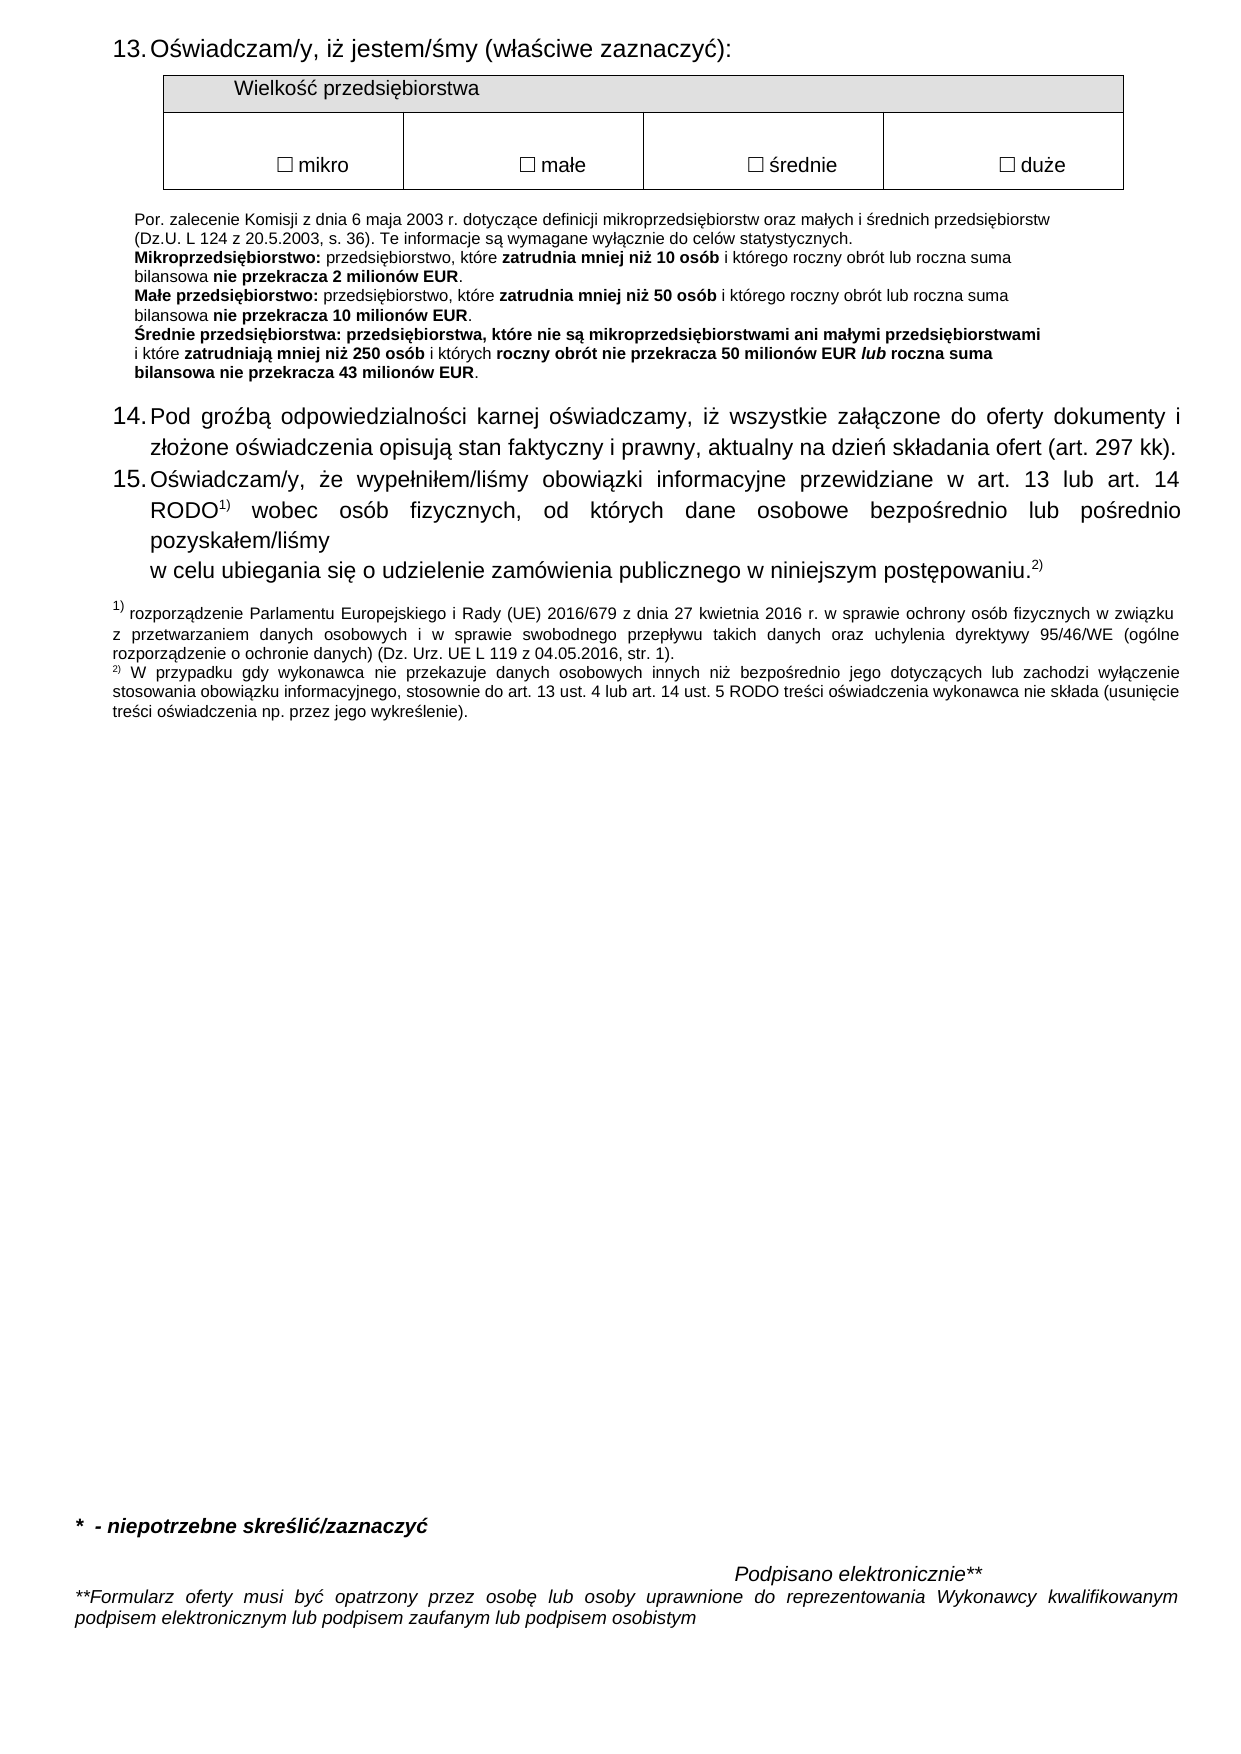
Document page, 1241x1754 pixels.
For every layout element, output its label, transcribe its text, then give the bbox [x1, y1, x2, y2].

text bilansowa nie przekracza 10 milionów EUR. [134, 305, 1181, 324]
list Pod groźbą odpowiedzialności karnej oświadczamy, iż wszystkie załączone do oferty dokumenty i złożone oświadczenia opisują stan faktyczny i prawny, aktualny na dzień składania ofert (art. 297 kk). [112, 401, 1181, 460]
table_cell □ średnie [644, 113, 883, 189]
text 1) rozporządzenie Parlamentu Europejskiego i Rady (UE) 2016/679 z dnia 27 kwietnia 2016 r. w sprawie ochrony osób fizycznych w związku z przetwarzaniem danych osobowych i w sprawie swobodnego przepływu takich danych oraz uchylenia dyrektywy 95/46/WE (ogólne rozporządzenie o ochronie danych) (Dz. Urz. UE L 119 z 04.05.2016, str. 1). [112, 598, 1181, 663]
table_header Wielkość przedsiębiorstwa [164, 76, 1123, 112]
text bilansowa nie przekracza 2 milionów EUR. [134, 267, 1181, 286]
text bilansowa nie przekracza 43 milionów EUR. [134, 363, 1181, 382]
list Oświadczam/y, iż jestem/śmy (właściwe zaznaczyć): [112, 34, 1181, 63]
text Por. zalecenie Komisji z dnia 6 maja 2003 r. dotyczące definicji mikroprzedsiębiorstw oraz małych i średnich przedsiębiorstw (Dz.U. L 124 z 20.5.2003, s. 36). Te informacje są wymagane wyłącznie do celów statystycznych. [134, 209, 1181, 248]
text * - niepotrzebne skreślić/zaznaczyć [75, 1513, 1181, 1537]
text Średnie przedsiębiorstwa: przedsiębiorstwa, które nie są mikroprzedsiębiorstwami ani małymi przedsiębiorstwami i które zatrudniają mniej niż 250 osób i których roczny obrót nie przekracza 50 milionów EUR lub roczna suma [134, 324, 1181, 363]
text Podpisano elektronicznie** [591, 1561, 1181, 1585]
text Mikroprzedsiębiorstwo: przedsiębiorstwo, które zatrudnia mniej niż 10 osób i którego roczny obrót lub roczna suma [134, 248, 1181, 267]
text Małe przedsiębiorstwo: przedsiębiorstwo, które zatrudnia mniej niż 50 osób i którego roczny obrót lub roczna suma [134, 286, 1181, 305]
table_cell □ mikro [164, 113, 403, 189]
table_cell □ duże [884, 113, 1123, 189]
text 2) W przypadku gdy wykonawca nie przekazuje danych osobowych innych niż bezpośrednio jego dotyczących lub zachodzi wyłączenie stosowania obowiązku informacyjnego, stosownie do art. 13 ust. 4 lub art. 14 ust. 5 RODO treści oświadczenia wykonawca nie składa (usunięcie treści oświadczenia np. przez jego wykreślenie). [112, 663, 1181, 721]
list Oświadczam/y, że wypełniłem/liśmy obowiązki informacyjne przewidziane w art. 13 lub art. 14 RODO1) wobec osób fizycznych, od których dane osobowe bezpośrednio lub pośrednio pozyskałem/liśmy w celu ubiegania się o udzielenie zamówienia publicznego w niniejszym postępowaniu.2) [112, 464, 1181, 583]
table_cell □ małe [404, 113, 643, 189]
text **Formularz oferty musi być opatrzony przez osobę lub osoby uprawnione do reprezentowania Wykonawcy kwalifikowanym podpisem elektronicznym lub podpisem zaufanym lub podpisem osobistym [75, 1585, 1181, 1628]
